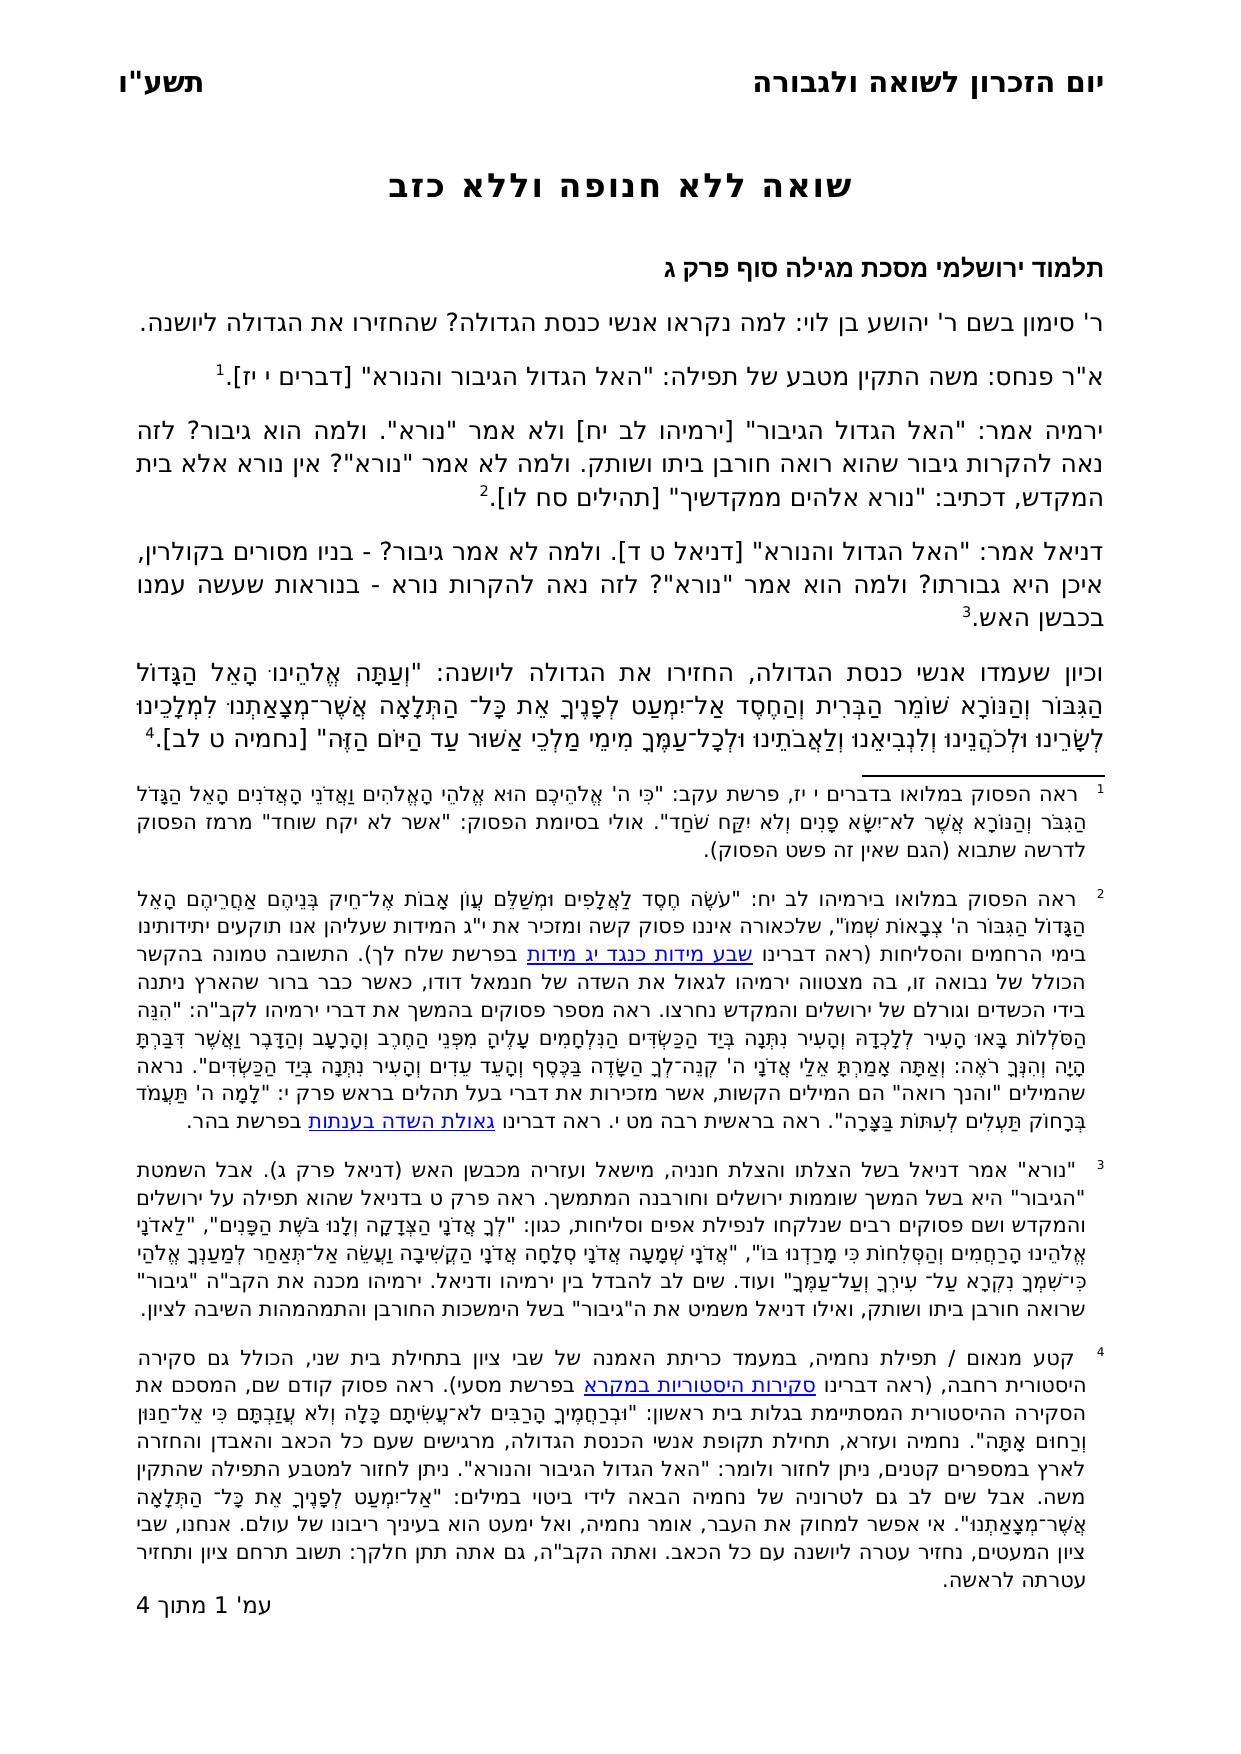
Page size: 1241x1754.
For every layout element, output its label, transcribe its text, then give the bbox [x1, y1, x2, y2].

text דניאל אמר: "האל הגדול והנורא" [דניאל ט ד]. ולמה לא אמר גיבור? - בניו מסורים בקולרין, איכן היא גבורתו? ולמה הוא אמר "נורא"? לזה נאה להקרות נורא - בנוראות שעשה עמנו בכבשן האש. [136, 533, 1104, 633]
text א"ר פנחס: משה התקין מטבע של תפילה: "האל הגדול הגיבור והנורא" [דברים י יז]. [136, 358, 1104, 391]
text ר' סימון בשם ר' יהושע בן לוי: למה נקראו אנשי כנסת הגדולה? שהחזירו את הגדולה ליושנה. [136, 303, 1104, 337]
text שואה ללא חנופה וללא כזב [136, 167, 1104, 206]
text וכיון שעמדו אנשי כנסת הגדולה, החזירו את הגדולה ליושנה: "וְעַתָּה אֱלֹהֵינוּ הָאֵל הַגָּדוֹל הַגִּבּוֹר וְהַנּוֹרָא שׁוֹמֵר הַבְּרִית וְהַחֶסֶד אַל־יִמְעַט לְפָנֶיךָ אֵת כָּל־ הַתְּלָאָה אֲשֶׁר־מְצָאַתְנוּ לִמְלָכֵינוּ לְשָׂרֵינוּ וּלְכֹהֲנֵינוּ וְלִנְבִיאֵנוּ וְלַאֲבֹתֵינוּ וּלְכָל־עַמֶּךָ מִימֵי מַלְכֵי אַשּׁוּר עַד הַיּוֹם הַזֶּה" [נחמיה ט לב]. [136, 653, 1104, 753]
text תלמוד ירושלמי מסכת מגילה סוף פרק ג [136, 251, 1104, 283]
text ירמיה אמר: "האל הגדול הגיבור" [ירמיהו לב יח] ולא אמר "נורא". ולמה הוא גיבור? לזה נאה להקרות גיבור שהוא רואה חורבן ביתו ושותק. ולמה לא אמר "נורא"? אין נורא אלא בית המקדש, דכתיב: "נורא אלהים ממקדשיך" [תהילים סח לו]. [136, 412, 1104, 512]
